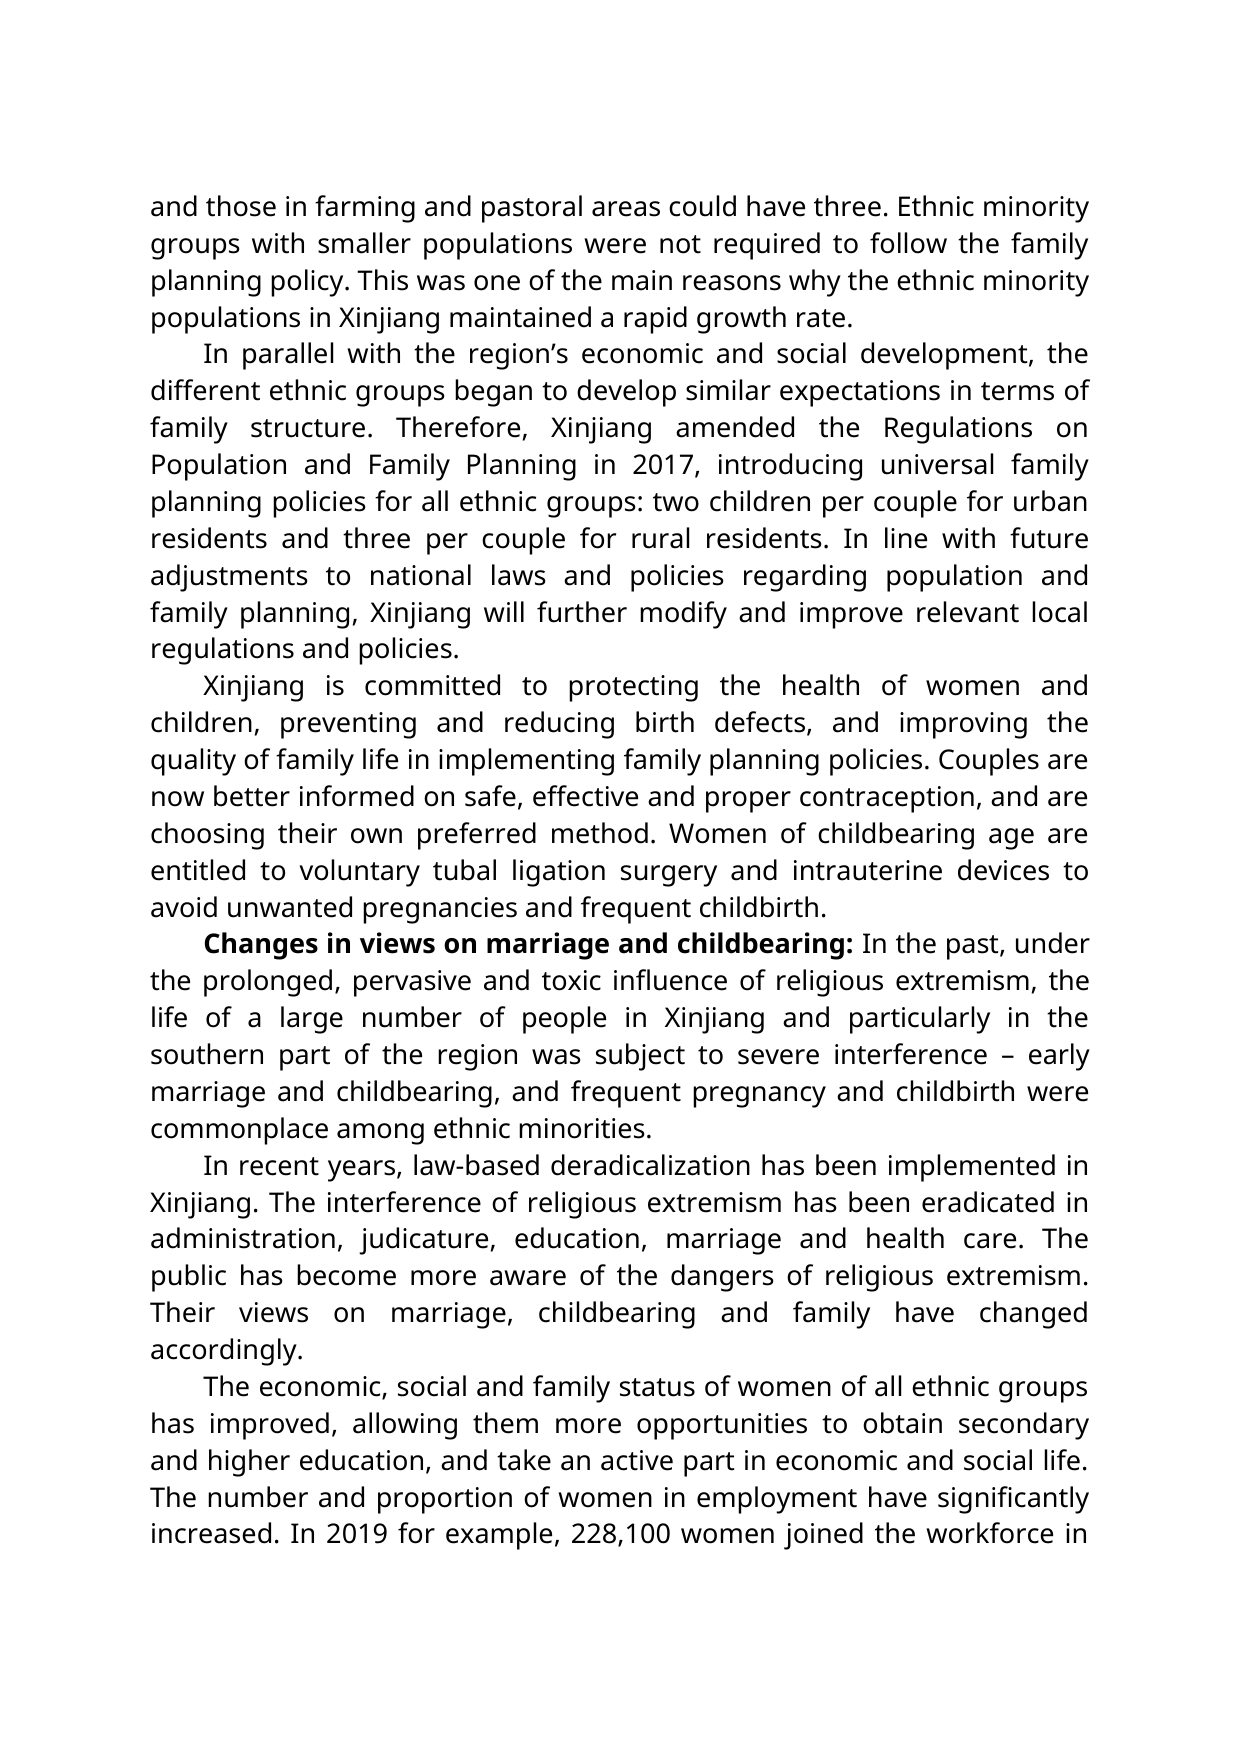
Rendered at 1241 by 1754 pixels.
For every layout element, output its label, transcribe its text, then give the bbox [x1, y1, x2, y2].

text Changes in views on marriage and childbearing: In the past, under the prolonged, pervasive and toxic influence of religious extremism, the life of a large number of people in Xinjiang and particularly in the southern part of the region was subject to severe interference – early marriage and childbearing, and frequent pregnancy and childbirth were commonplace among ethnic minorities. [150, 925, 1090, 1146]
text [150, 1367, 1090, 1552]
text Xinjiang is committed to protecting the health of women and children, preventing and reducing birth defects, and improving the quality of family life in implementing family planning policies. Couples are now better informed on safe, effective and proper contraception, and are choosing their own preferred method. Women of childbearing age are entitled to voluntary tubal ligation surgery and intrauterine devices to avoid unwanted pregnancies and frequent childbirth. [150, 667, 1090, 925]
text In parallel with the region’s economic and social development, the different ethnic groups began to develop similar expectations in terms of family structure. Therefore, Xinjiang amended the Regulations on Population and Family Planning in 2017, introducing universal family planning policies for all ethnic groups: two children per couple for urban residents and three per couple for rural residents. In line with future adjustments to national laws and policies regarding population and family planning, Xinjiang will further modify and improve relevant local regulations and policies. [150, 335, 1090, 667]
text In recent years, law-based deradicalization has been implemented in Xinjiang. The interference of religious extremism has been eradicated in administration, judicature, education, marriage and health care. The public has become more aware of the dangers of religious extremism. Their views on marriage, childbearing and family have changed accordingly. [150, 1146, 1090, 1367]
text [150, 187, 1090, 335]
